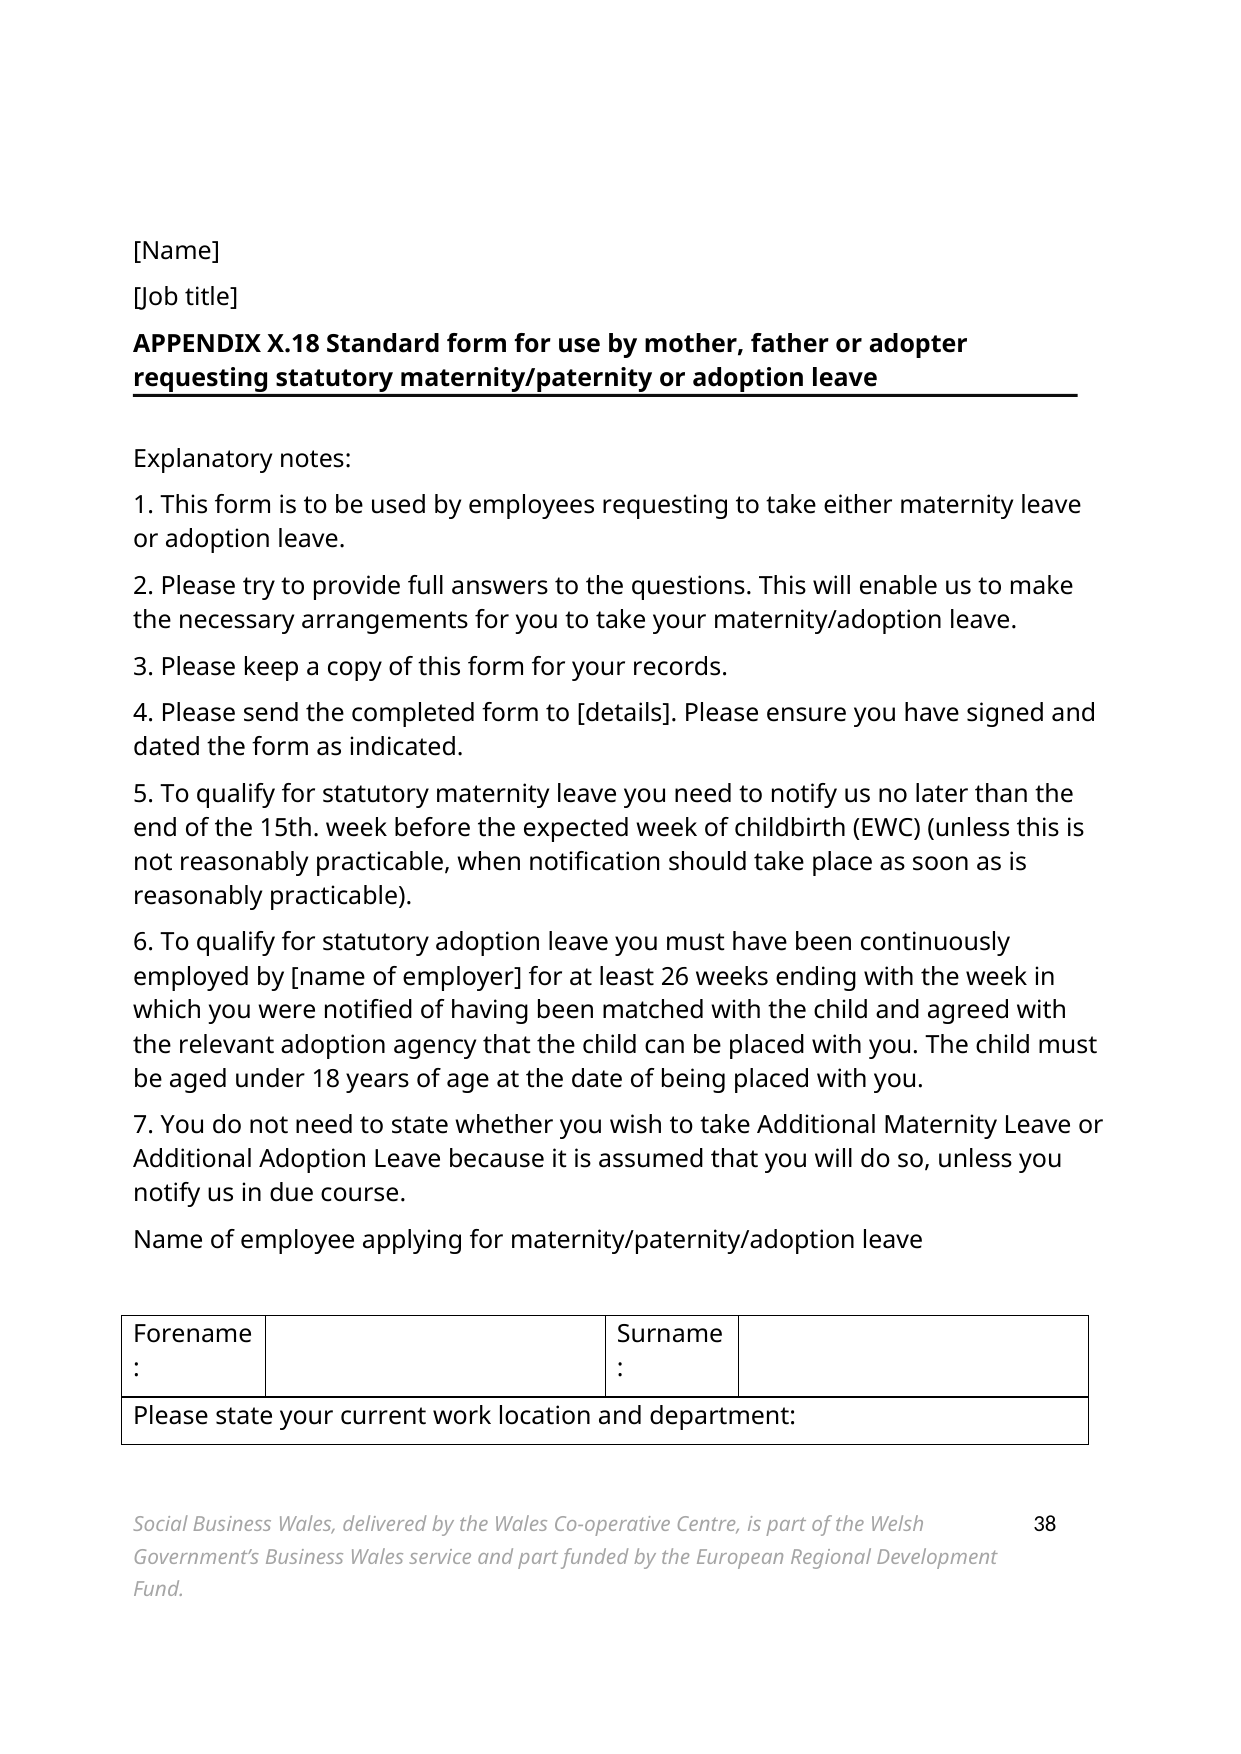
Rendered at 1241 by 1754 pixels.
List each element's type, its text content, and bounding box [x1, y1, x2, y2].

text 2. Please try to provide full answers to the questions. This will enable us to make the necessary arrangements for you to take your maternity/adoption leave. [133, 567, 1107, 636]
text 4. Please send the completed form to [details]. Please ensure you have signed and dated the form as indicated. [133, 695, 1107, 763]
table_header Surname: [606, 1316, 738, 1396]
text 5. To qualify for statutory maternity leave you need to notify us no later than the end of the 15th. week before the expected week of childbirth (EWC) (unless this is not reasonably practicable, when notification should take place as soon as is reasonably practicable). [133, 775, 1107, 912]
table_header [739, 1316, 1088, 1396]
text 7. You do not need to state whether you wish to take Additional Maternity Leave or Additional Adoption Leave because it is assumed that you will do so, unless you notify us in due course. [133, 1107, 1107, 1209]
text [Name] [133, 232, 1107, 267]
text 6. To qualify for statutory adoption leave you must have been continuously employed by [name of employer] for at least 26 weeks ending with the week in which you were notified of having been matched with the child and agreed with the relevant adoption agency that the child can be placed with you. The child must be aged under 18 years of age at the date of being placed with you. [133, 924, 1107, 1094]
table_cell Please state your current work location and department: [122, 1398, 1088, 1444]
table_header [266, 1316, 605, 1396]
subtitle Explanatory notes: [133, 440, 1107, 474]
subtitle Name of employee applying for maternity/paternity/adoption leave [133, 1222, 1107, 1256]
subtitle APPENDIX X.18 Standard form for use by mother, father or adopter requesting statutory maternity/paternity or adoption leave [133, 326, 1107, 428]
text [Job title] [133, 279, 1107, 313]
table_header Forename: [122, 1316, 265, 1396]
text 1. This form is to be used by employees requesting to take either maternity leave or adoption leave. [133, 487, 1107, 555]
text 3. Please keep a copy of this form for your records. [133, 648, 1107, 682]
